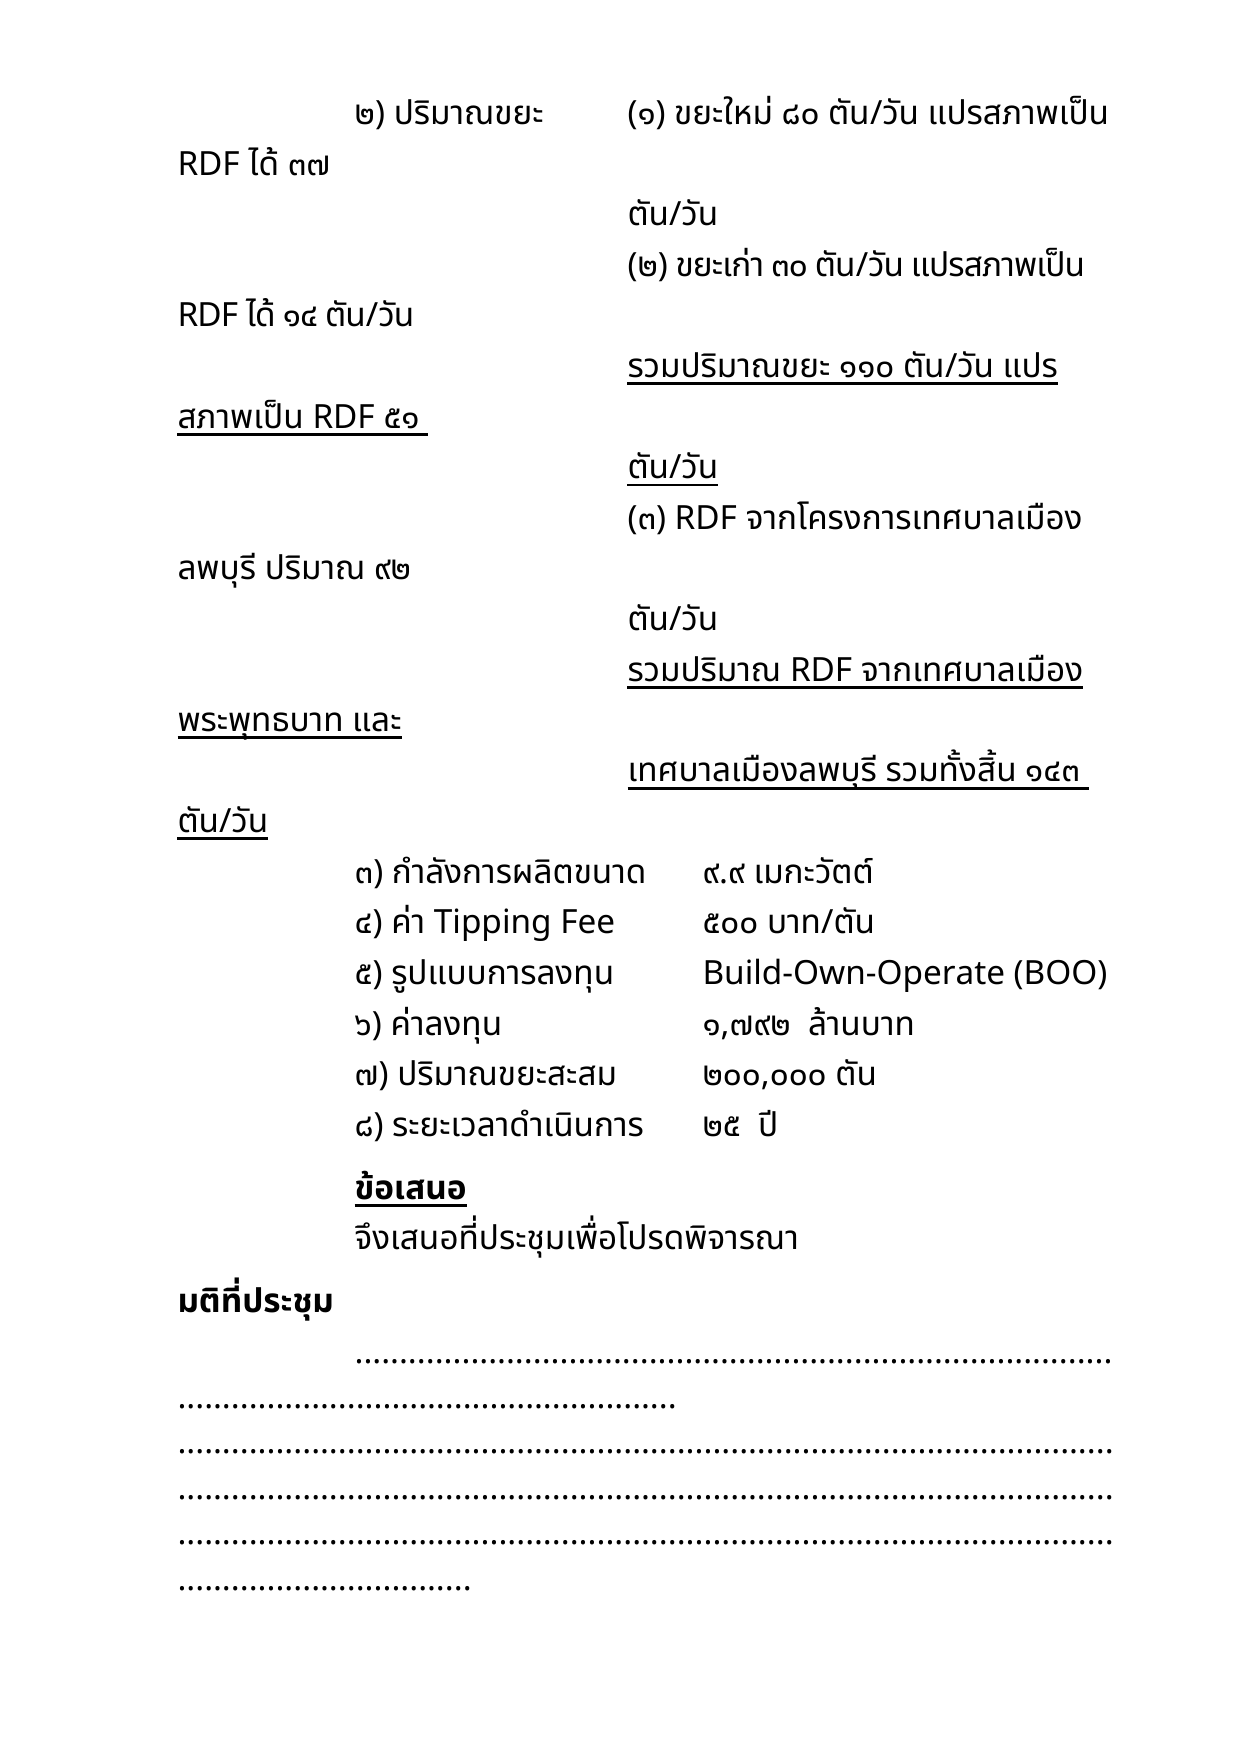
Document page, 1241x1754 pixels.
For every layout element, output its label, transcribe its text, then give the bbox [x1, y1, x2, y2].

text ๕) รูปแบบการลงทุน Build-Own-Operate (BOO) [177, 949, 1122, 999]
text ตัน/วัน [177, 190, 1122, 241]
text ๗) ปริมาณขยะสะสม ๒๐๐,๐๐๐ ตัน [177, 1050, 1122, 1101]
text (๓) RDF จากโครงการเทศบาลเมืองลพบุรี ปริมาณ ๙๒ [177, 494, 1122, 595]
text (๒) ขยะเก่า ๓๐ ตัน/วัน แปรสภาพเป็น RDF ได้ ๑๔ ตัน/วัน [177, 241, 1122, 342]
text ๘) ระยะเวลาดำเนินการ ๒๕ ปี [177, 1101, 1122, 1151]
text ๖) ค่าลงทุน ๑,๗๙๒ ล้านบาท [177, 999, 1122, 1050]
text ตัน/วัน [177, 595, 1122, 645]
text ๔) ค่า Tipping Fee ๕๐๐ บาท/ตัน [177, 898, 1122, 949]
text ข้อเสนอ [177, 1164, 1122, 1214]
text ๓) กำลังการผลิตขนาด ๙.๙ เมกะวัตต์ [177, 847, 1122, 898]
text รวมปริมาณขยะ ๑๑๐ ตัน/วัน แปรสภาพเป็น RDF ๕๑ [177, 342, 1122, 443]
text มติที่ประชุม ............................................................................................................................................. ............................................................................................................................................................................................................................................................................................................................................................ [177, 1277, 1122, 1600]
text เทศบาลเมืองลพบุรี รวมทั้งสิ้น ๑๔๓ ตัน/วัน [177, 746, 1122, 847]
text ตัน/วัน [177, 443, 1122, 494]
text รวมปริมาณ RDF จากเทศบาลเมืองพระพุทธบาท และ [177, 645, 1122, 746]
text ๒) ปริมาณขยะ (๑) ขยะใหม่ ๘๐ ตัน/วัน แปรสภาพเป็น RDF ได้ ๓๗ [177, 89, 1122, 190]
text จึงเสนอที่ประชุมเพื่อโปรดพิจารณา [177, 1214, 1122, 1264]
